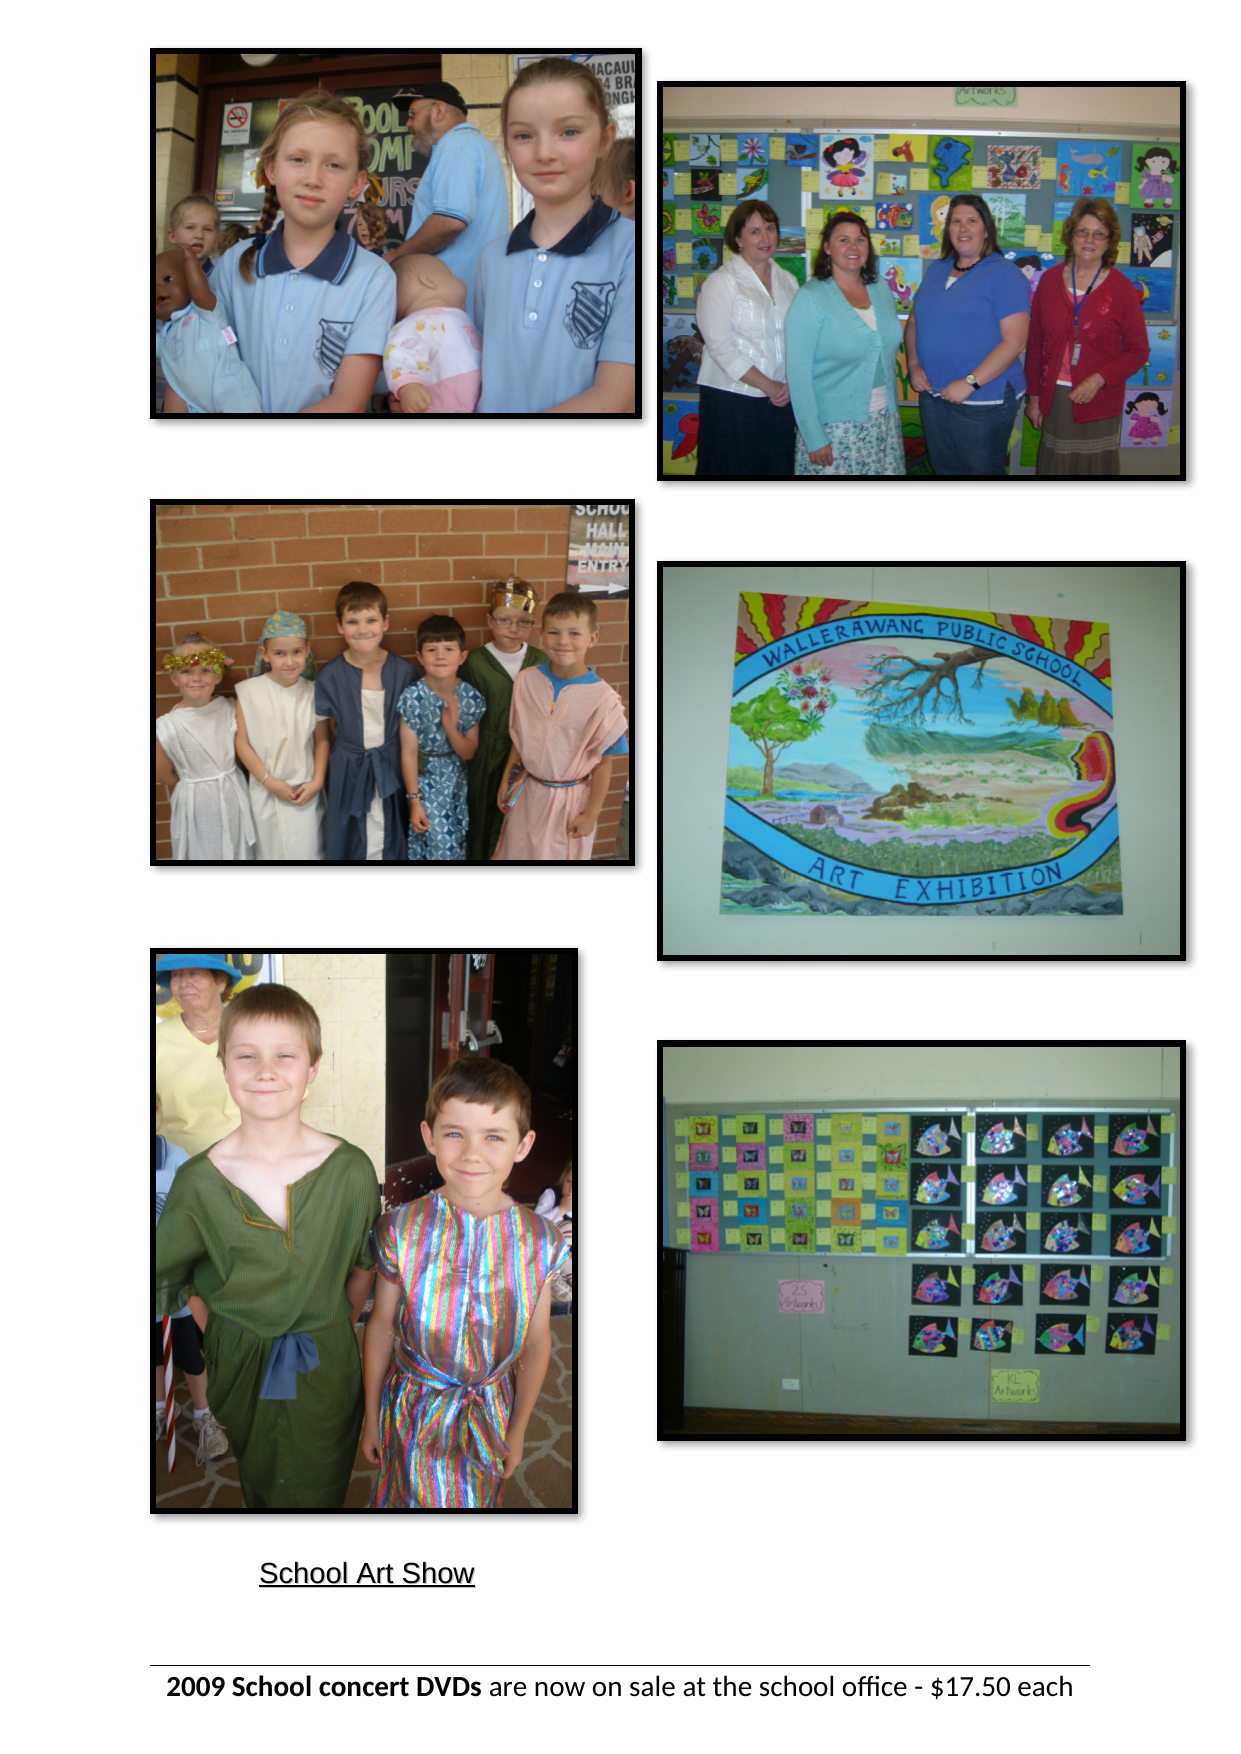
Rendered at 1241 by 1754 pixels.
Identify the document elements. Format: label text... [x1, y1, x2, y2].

picture [663, 567, 1180, 955]
picture [663, 1047, 1180, 1434]
picture [156, 954, 572, 1508]
picture [156, 505, 629, 860]
text School Art Show [150, 1556, 583, 1590]
picture [663, 87, 1180, 475]
picture [156, 54, 635, 413]
